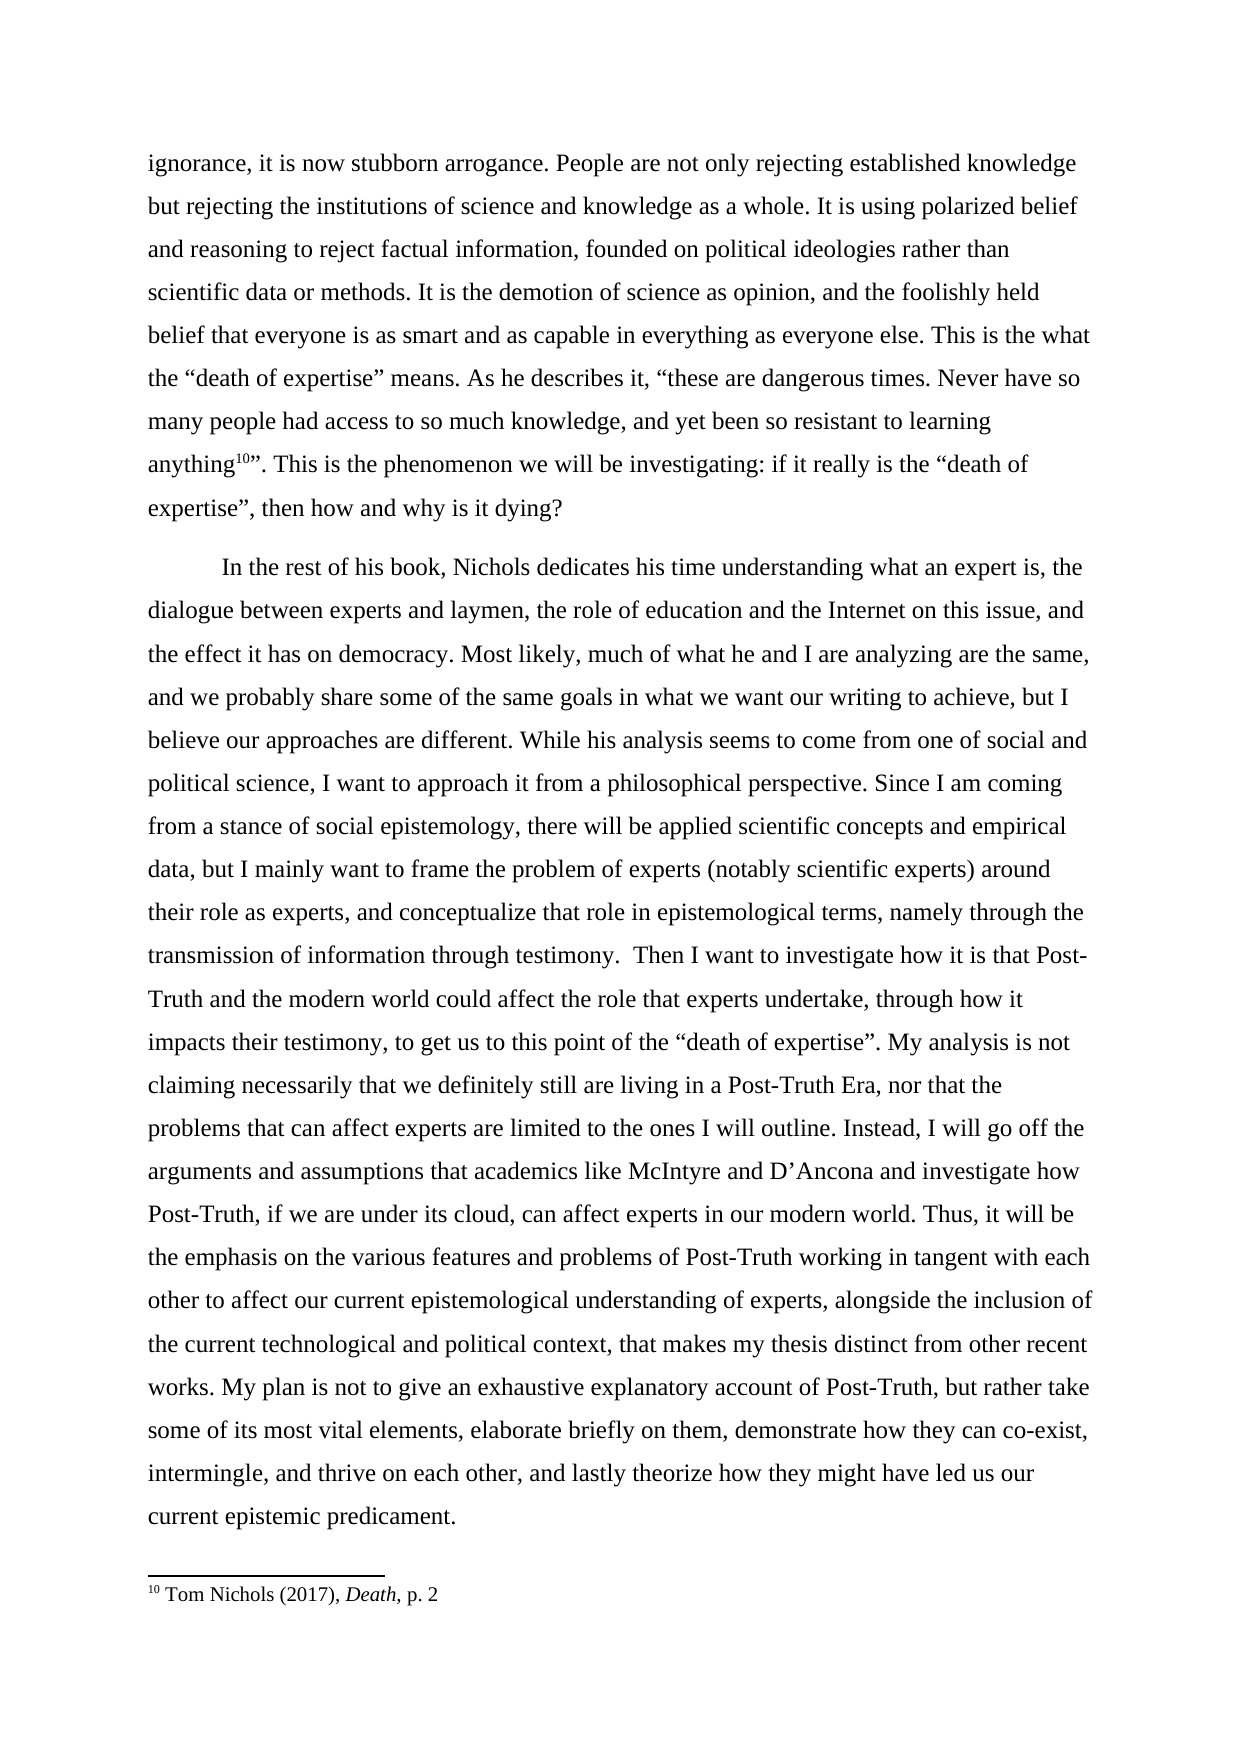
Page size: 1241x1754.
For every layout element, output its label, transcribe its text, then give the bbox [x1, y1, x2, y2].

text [148, 148, 1093, 521]
text In the rest of his book, Nichols dedicates his time understanding what an expert is, the dialogue between experts and laymen, the role of education and the Internet on this issue, and the effect it has on democracy. Most likely, much of what he and I are analyzing are the same, and we probably share some of the same goals in what we want our writing to achieve, but I believe our approaches are different. While his analysis seems to come from one of social and political science, I want to approach it from a philosophical perspective. Since I am coming from a stance of social epistemology, there will be applied scientific concepts and empirical data, but I mainly want to frame the problem of experts (notably scientific experts) around their role as experts, and conceptualize that role in epistemological terms, namely through the transmission of information through testimony. Then I want to investigate how it is that Post-Truth and the modern world could affect the role that experts undertake, through how it impacts their testimony, to get us to this point of the “death of expertise”. My analysis is not claiming necessarily that we definitely still are living in a Post-Truth Era, nor that the problems that can affect experts are limited to the ones I will outline. Instead, I will go off the arguments and assumptions that academics like McIntyre and D’Ancona and investigate how Post-Truth, if we are under its cloud, can affect experts in our modern world. Thus, it will be the emphasis on the various features and problems of Post-Truth working in tangent with each other to affect our current epistemological understanding of experts, alongside the inclusion of the current technological and political context, that makes my thesis distinct from other recent works. My plan is not to give an exhaustive explanatory account of Post-Truth, but rather take some of its most vital elements, elaborate briefly on them, demonstrate how they can co-exist, intermingle, and thrive on each other, and lastly theorize how they might have led us our current epistemic predicament. [148, 552, 1093, 1530]
